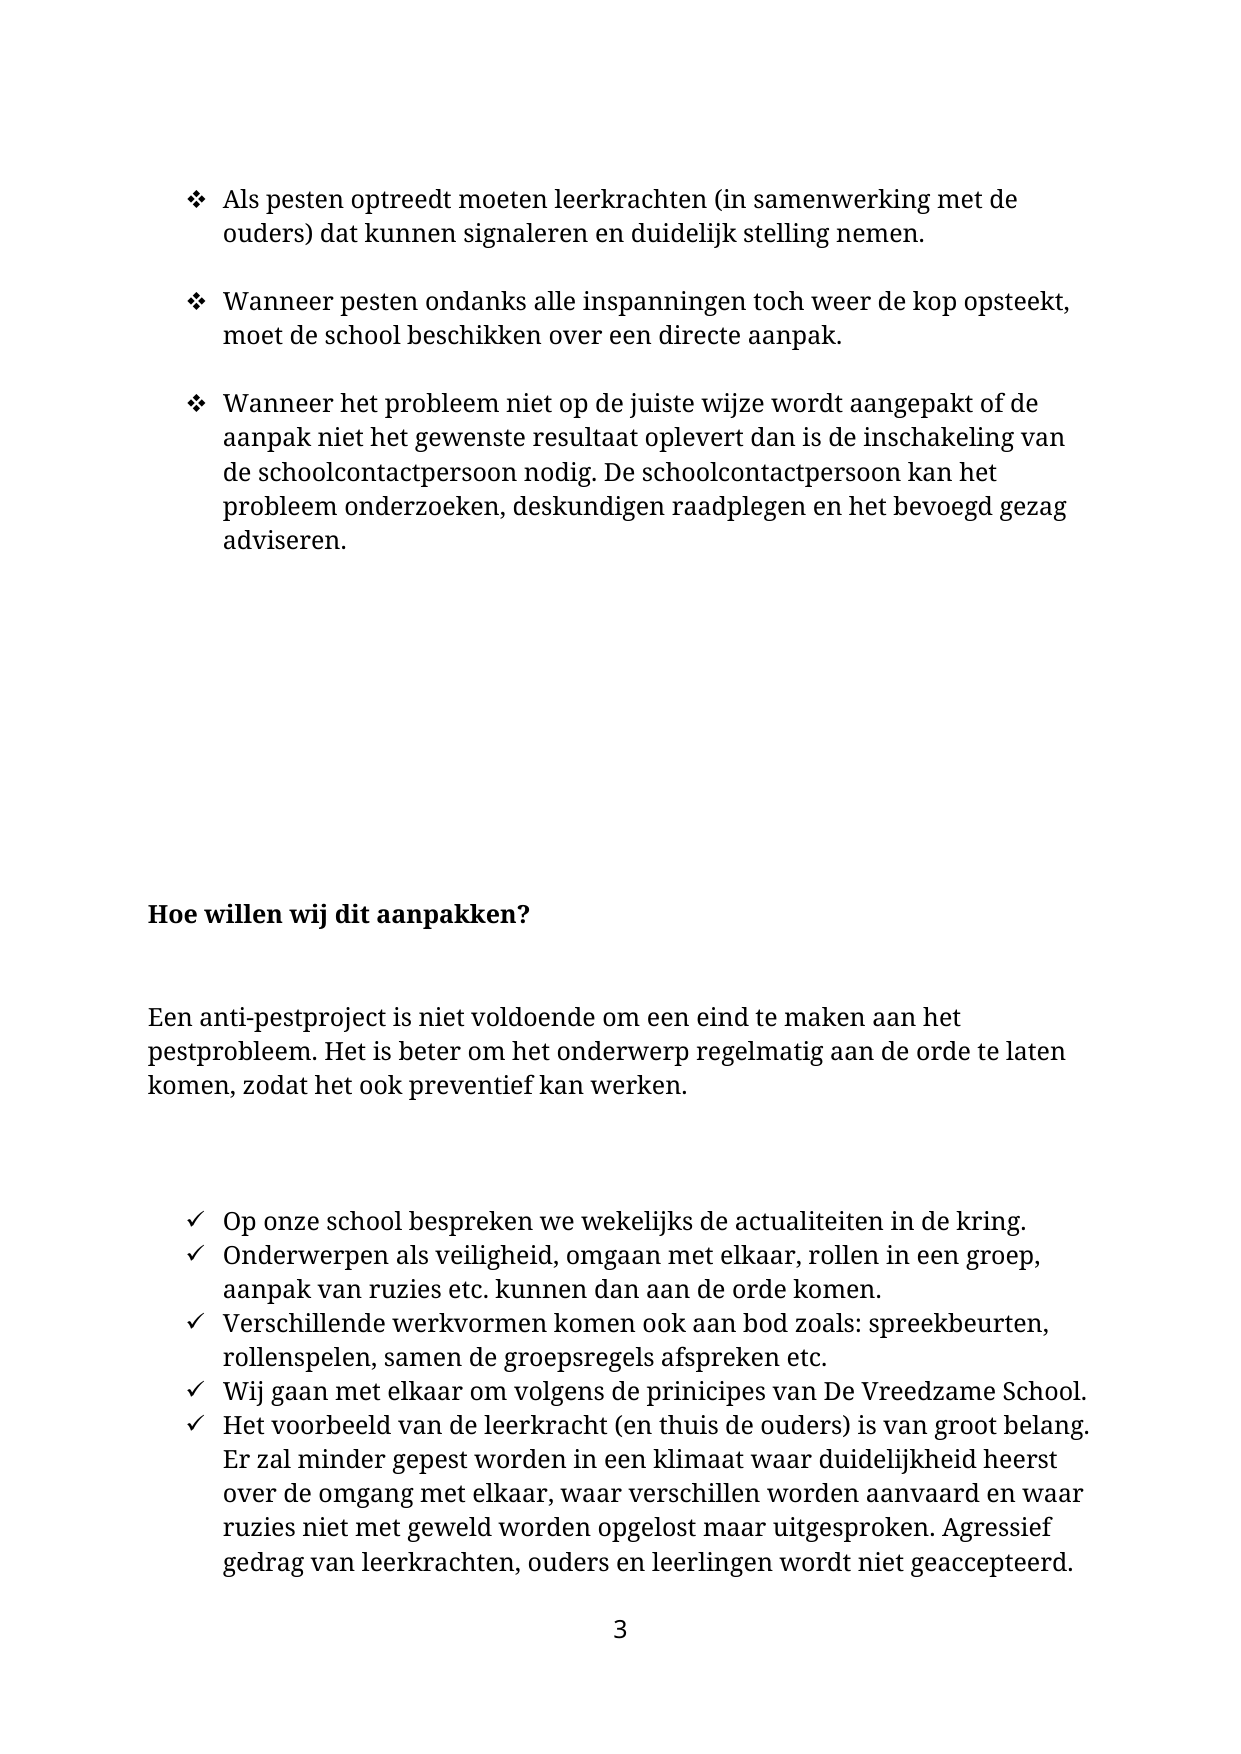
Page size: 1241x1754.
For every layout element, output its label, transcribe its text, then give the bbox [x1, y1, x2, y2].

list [185, 1408, 1093, 1578]
list Als pesten optreedt moeten leerkrachten (in samenwerking met de ouders) dat kunnen signaleren en duidelijk stelling nemen. [185, 182, 1093, 250]
list Wij gaan met elkaar om volgens de prinicipes van De Vreedzame School. [185, 1374, 1093, 1408]
list Onderwerpen als veiligheid, omgaan met elkaar, rollen in een groep, aanpak van ruzies etc. kunnen dan aan de orde komen. [185, 1238, 1093, 1306]
list Hoe willen wij dit aanpakken? [148, 897, 1093, 931]
list Een anti-pestproject is niet voldoende om een eind te maken aan het pestprobleem. Het is beter om het onderwerp regelmatig aan de orde te laten komen, zodat het ook preventief kan werken. [148, 999, 1093, 1101]
list Wanneer pesten ondanks alle inspanningen toch weer de kop opsteekt, moet de school beschikken over een directe aanpak. [185, 284, 1093, 352]
list Op onze school bespreken we wekelijks de actualiteiten in de kring. [185, 1203, 1093, 1238]
list Verschillende werkvormen komen ook aan bod zoals: spreekbeurten, rollenspelen, samen de groepsregels afspreken etc. [185, 1306, 1093, 1374]
list Wanneer het probleem niet op de juiste wijze wordt aangepakt of de aanpak niet het gewenste resultaat oplevert dan is de inschakeling van de schoolcontactpersoon nodig. De schoolcontactpersoon kan het probleem onderzoeken, deskundigen raadplegen en het bevoegd gezag adviseren. [185, 386, 1093, 556]
